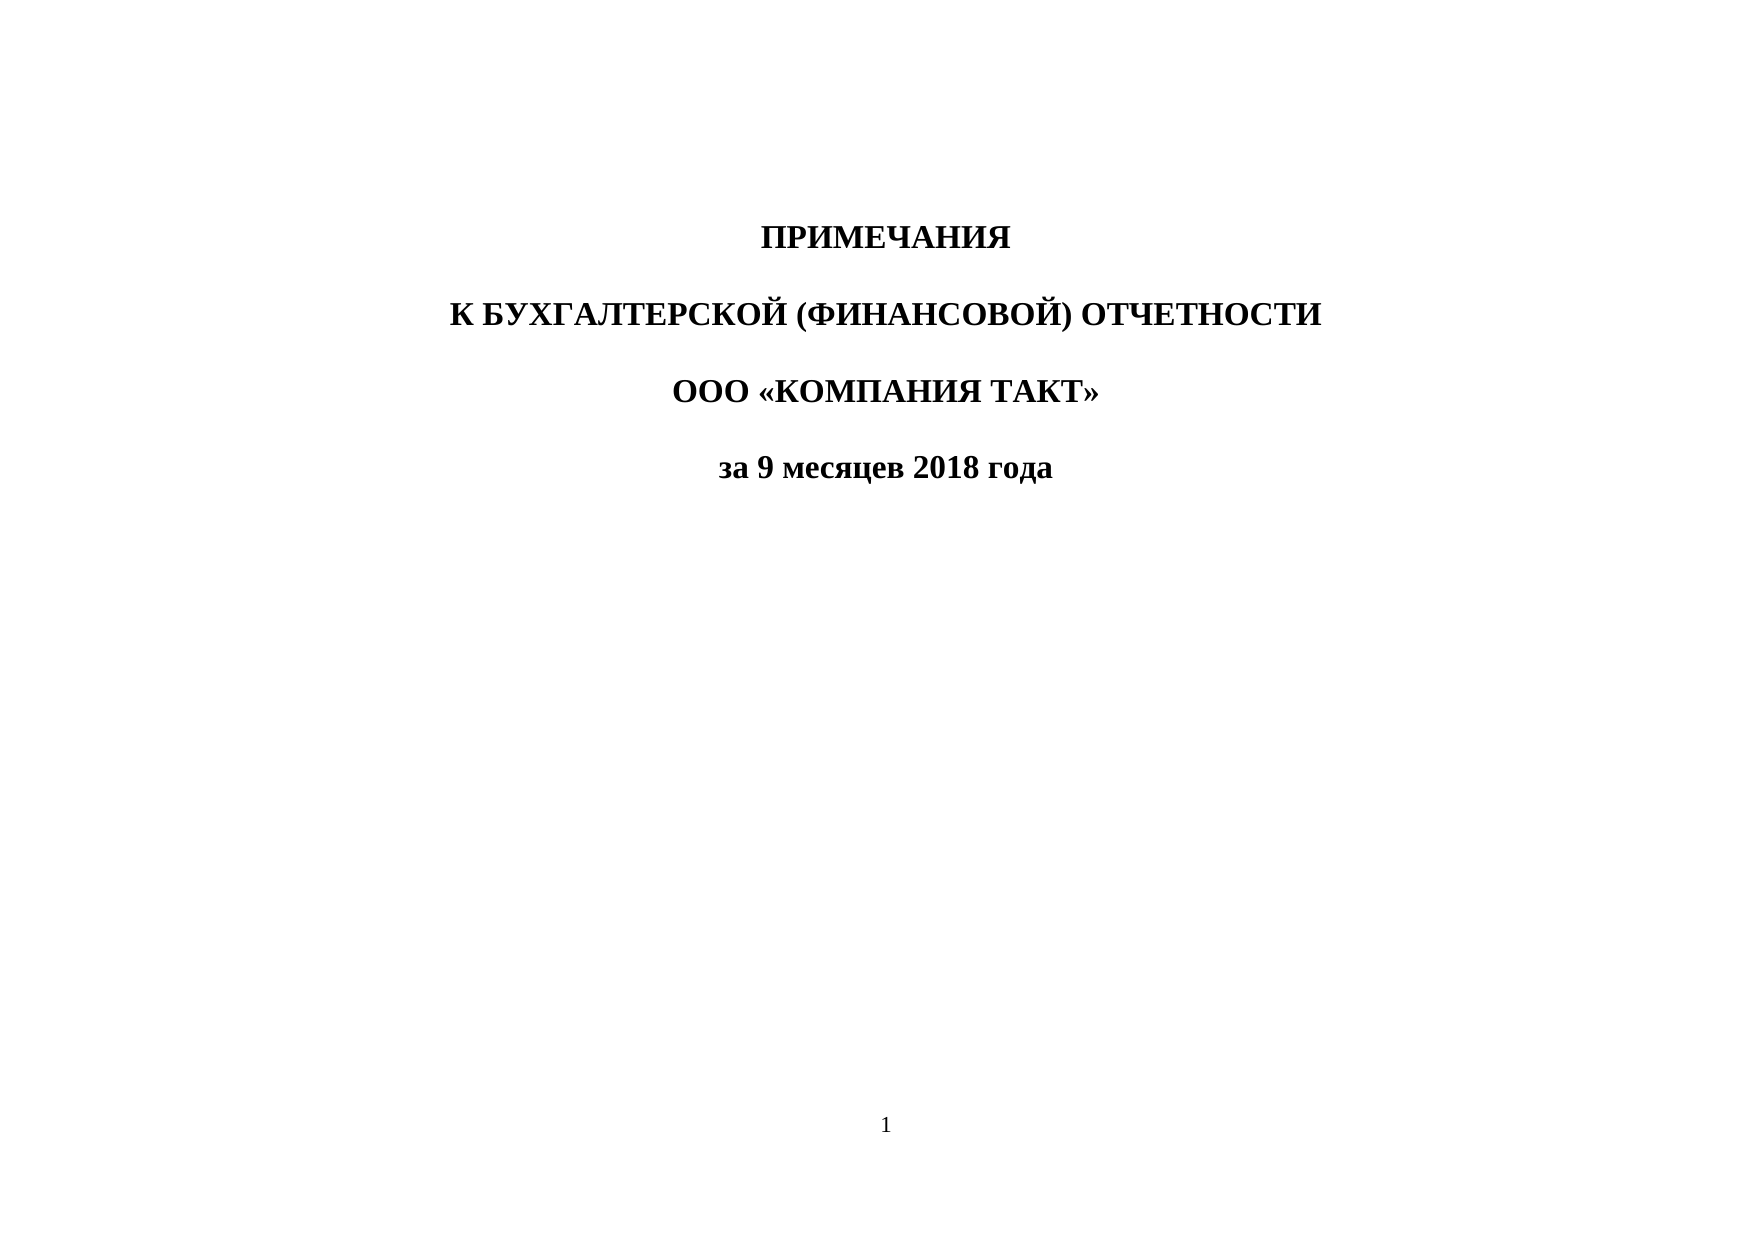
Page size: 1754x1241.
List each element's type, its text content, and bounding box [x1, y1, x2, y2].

title ООО «КОМПАНИЯ ТАКТ» [118, 371, 1653, 409]
title ПРИМЕЧАНИЯ [118, 218, 1653, 256]
title К БУХГАЛТЕРСКОЙ (ФИНАНСОВОЙ) ОТЧЕТНОСТИ [118, 294, 1653, 333]
title за 9 месяцев 2018 года [118, 448, 1653, 486]
